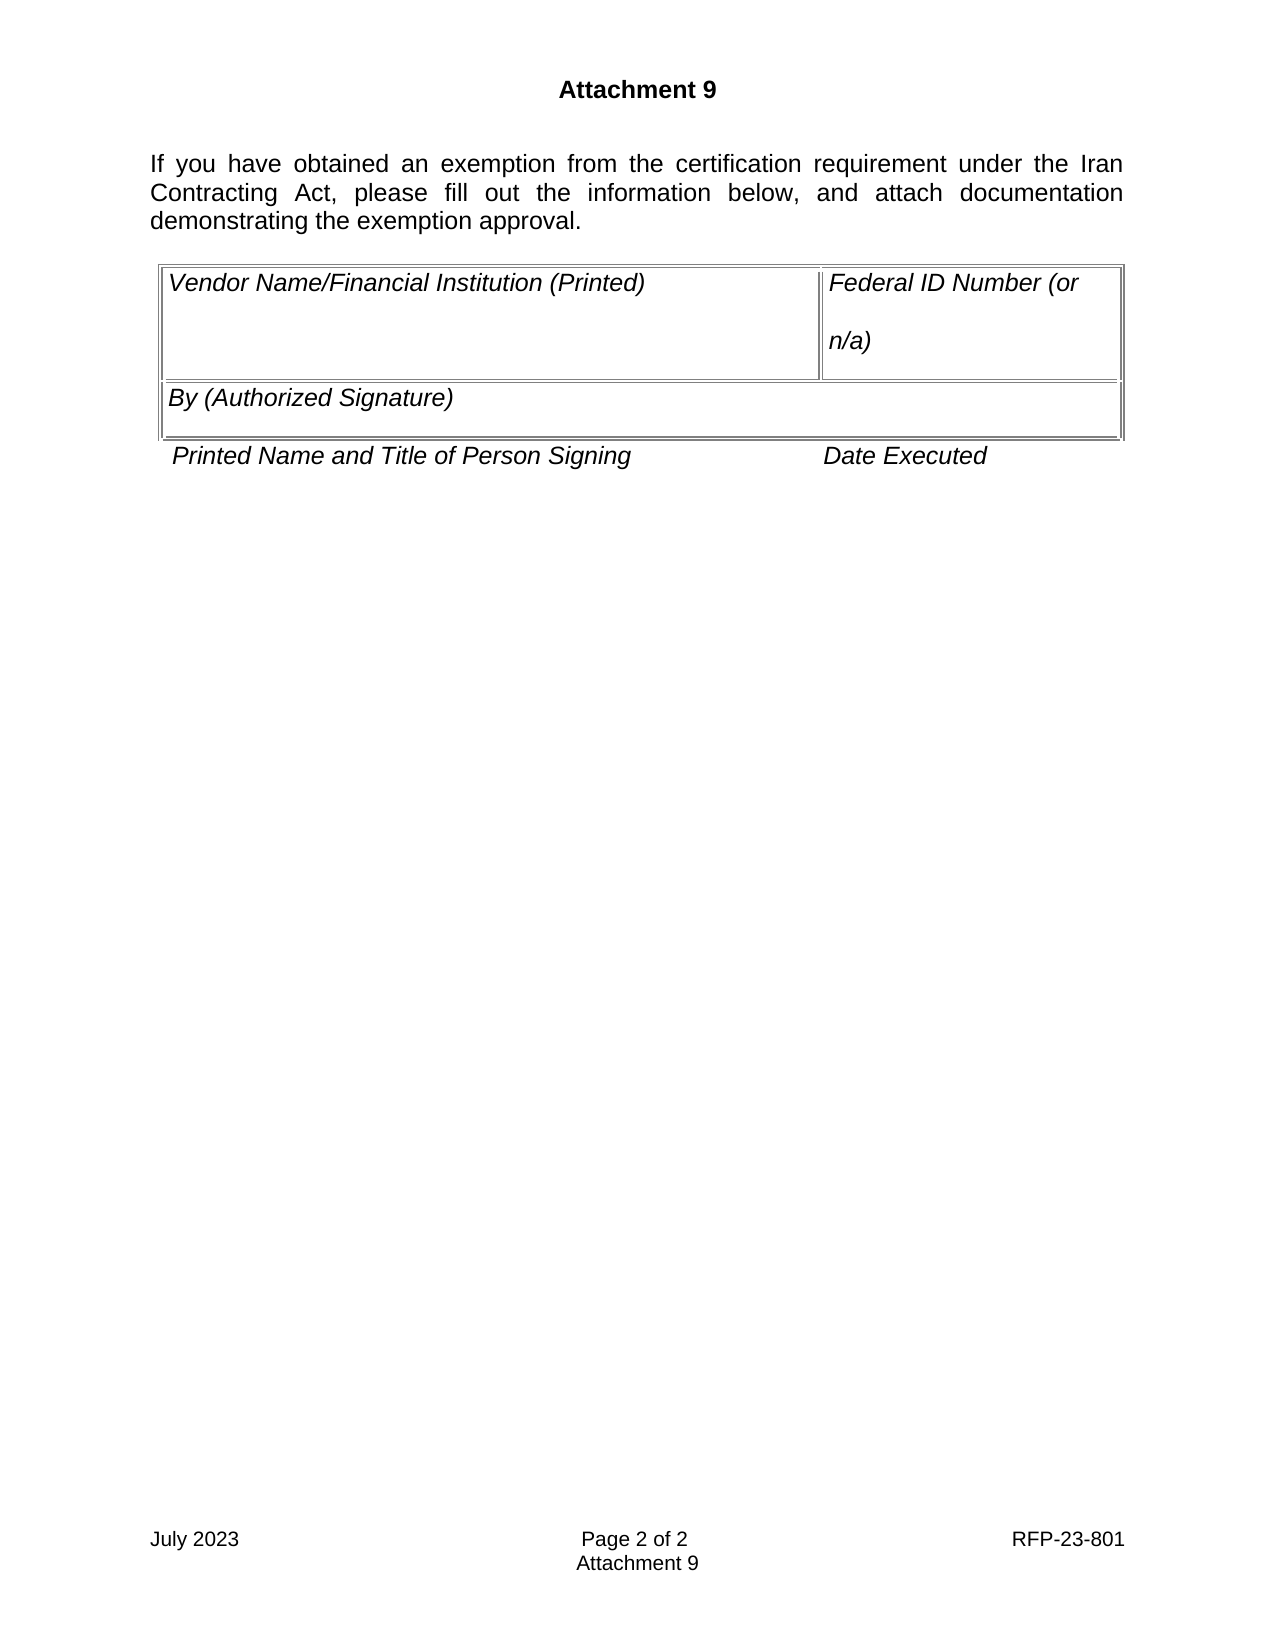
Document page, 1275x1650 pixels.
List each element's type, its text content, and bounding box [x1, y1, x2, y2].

table_header Federal ID Number (or n/a) [821, 268, 1120, 379]
table_cell Printed Name and Title of Person Signing [160, 436, 821, 493]
text If you have obtained an exemption from the certification requirement under the Iran Contracting Act, please fill out the information below, and attach documentation demonstrating the exemption approval. [150, 149, 1125, 235]
table_cell Date Executed [821, 436, 1122, 493]
table_cell By (Authorized Signature) [160, 379, 1122, 436]
table_header Vendor Name/Financial Institution (Printed) [160, 265, 821, 379]
